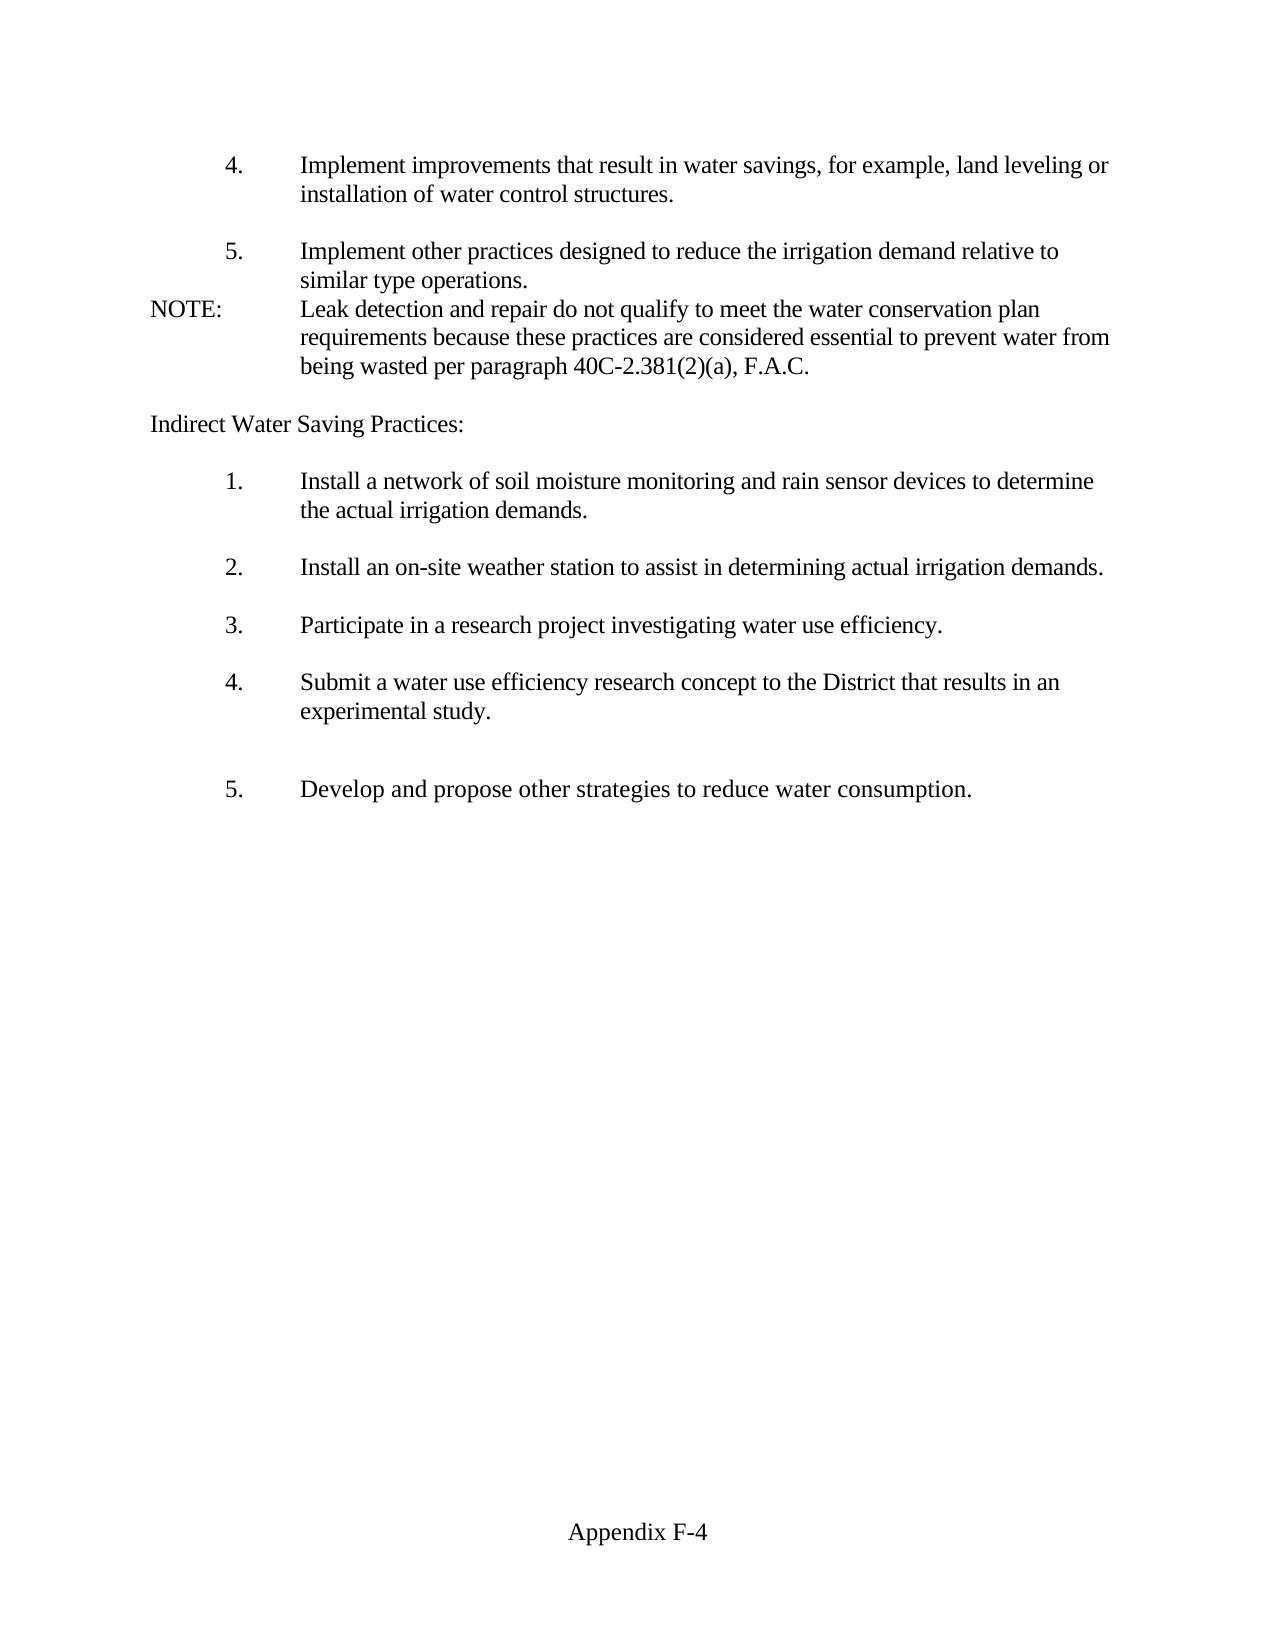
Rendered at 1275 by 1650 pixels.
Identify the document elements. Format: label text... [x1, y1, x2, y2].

text 4. Implement improvements that result in water savings, for example, land leveling or installation of water control structures. [150, 150, 1125, 207]
subtitle 5. Develop and propose other strategies to reduce water consumption. [150, 774, 1125, 803]
text 5. Implement other practices designed to reduce the irrigation demand relative to similar type operations. [150, 236, 1125, 294]
text 3. Participate in a research project investigating water use efficiency. [150, 610, 1125, 639]
text 2. Install an on-site weather station to assist in determining actual irrigation demands. [150, 552, 1125, 581]
text NOTE: Leak detection and repair do not qualify to meet the water conservation plan requirements because these practices are considered essential to prevent water from being wasted per paragraph 40C-2.381(2)(a), F.A.C. [150, 294, 1125, 380]
text Indirect Water Saving Practices: [150, 409, 1125, 437]
text 4. Submit a water use efficiency research concept to the District that results in an experimental study. [150, 667, 1125, 725]
text 1. Install a network of soil moisture monitoring and rain sensor devices to determine the actual irrigation demands. [150, 466, 1125, 524]
